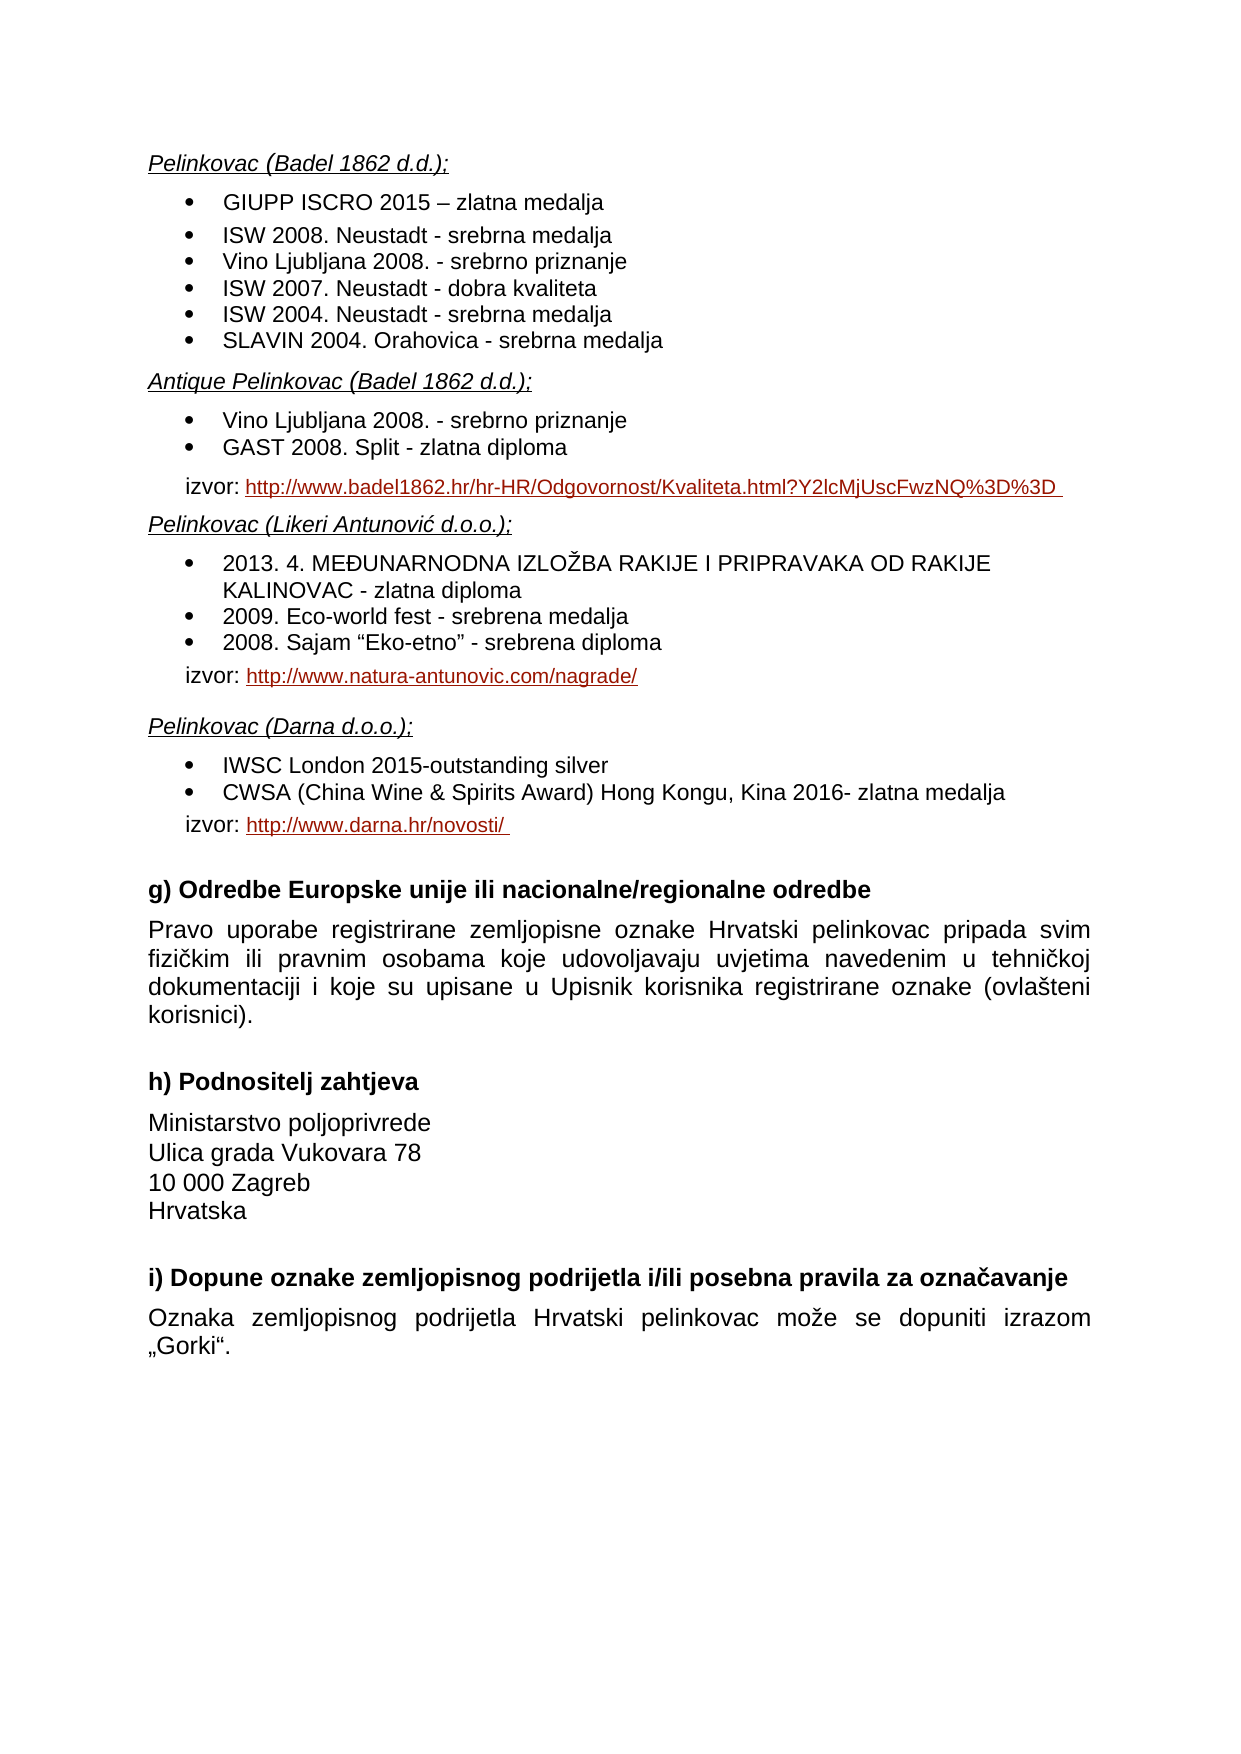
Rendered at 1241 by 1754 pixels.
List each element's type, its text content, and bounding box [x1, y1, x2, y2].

text h) Podnositelj zahtjeva [148, 1067, 1092, 1095]
text g) Odredbe Europske unije ili nacionalne/regionalne odredbe [148, 875, 1092, 904]
text Pelinkovac (Likeri Antunović d.o.o.); [148, 511, 1092, 538]
text Hrvatska [148, 1197, 1092, 1225]
list 2008. Sajam “Eko-etno” - srebrena diploma [185, 629, 1092, 656]
text Pelinkovac (Darna d.o.o.); [148, 713, 1092, 740]
text izvor: http://www.badel1862.hr/hr-HR/Odgovornost/Kvaliteta.html?Y2lcMjUscFwzNQ%3D%3D [148, 473, 1092, 499]
list IWSC London 2015-outstanding silver [185, 752, 1092, 778]
list GIUPP ISCRO 2015 – zlatna medalja [185, 189, 1092, 216]
list Vino Ljubljana 2008. - srebrno priznanje [185, 248, 1092, 274]
list ISW 2007. Neustadt - dobra kvaliteta [185, 274, 1092, 301]
list SLAVIN 2004. Orahovica - srebrna medalja [185, 327, 1092, 354]
text Oznaka zemljopisnog podrijetla Hrvatski pelinkovac može se dopuniti izrazom „Gorki“. [148, 1304, 1092, 1360]
text Pelinkovac (Badel 1862 d.d.); [148, 148, 1092, 177]
text Ministarstvo poljoprivrede [148, 1108, 503, 1137]
text i) Dopune oznake zemljopisnog podrijetla i/ili posebna pravila za označavanje [148, 1262, 1092, 1291]
list 2009. Eco-world fest - srebrena medalja [185, 603, 1092, 629]
list 2013. 4. MEĐUNARNODNA IZLOŽBA RAKIJE I PRIPRAVAKA OD RAKIJE KALINOVAC - zlatna diploma [185, 550, 1092, 603]
list Vino Ljubljana 2008. - srebrno priznanje [185, 407, 1092, 434]
list ISW 2008. Neustadt - srebrna medalja [185, 222, 1092, 248]
list GAST 2008. Split - zlatna diploma [185, 434, 1092, 460]
text Antique Pelinkovac (Badel 1862 d.d.); [148, 366, 1092, 395]
text izvor: http://www.natura-antunovic.com/nagrade/ [148, 662, 1092, 688]
text Ulica grada Vukovara 78 [148, 1138, 503, 1166]
list ISW 2004. Neustadt - srebrna medalja [185, 301, 1092, 327]
text 10 000 Zagreb [148, 1168, 432, 1196]
text Pravo uporabe registrirane zemljopisne oznake Hrvatski pelinkovac pripada svim fizičkim ili pravnim osobama koje udovoljavaju uvjetima navedenim u tehničkoj dokumentaciji i koje su upisane u Upisnik korisnika registrirane oznake (ovlašteni korisnici). [148, 916, 1092, 1029]
list CWSA (China Wine & Spirits Award) Hong Kongu, Kina 2016- zlatna medalja [185, 778, 1092, 805]
text izvor: http://www.darna.hr/novosti/ [148, 811, 1092, 837]
